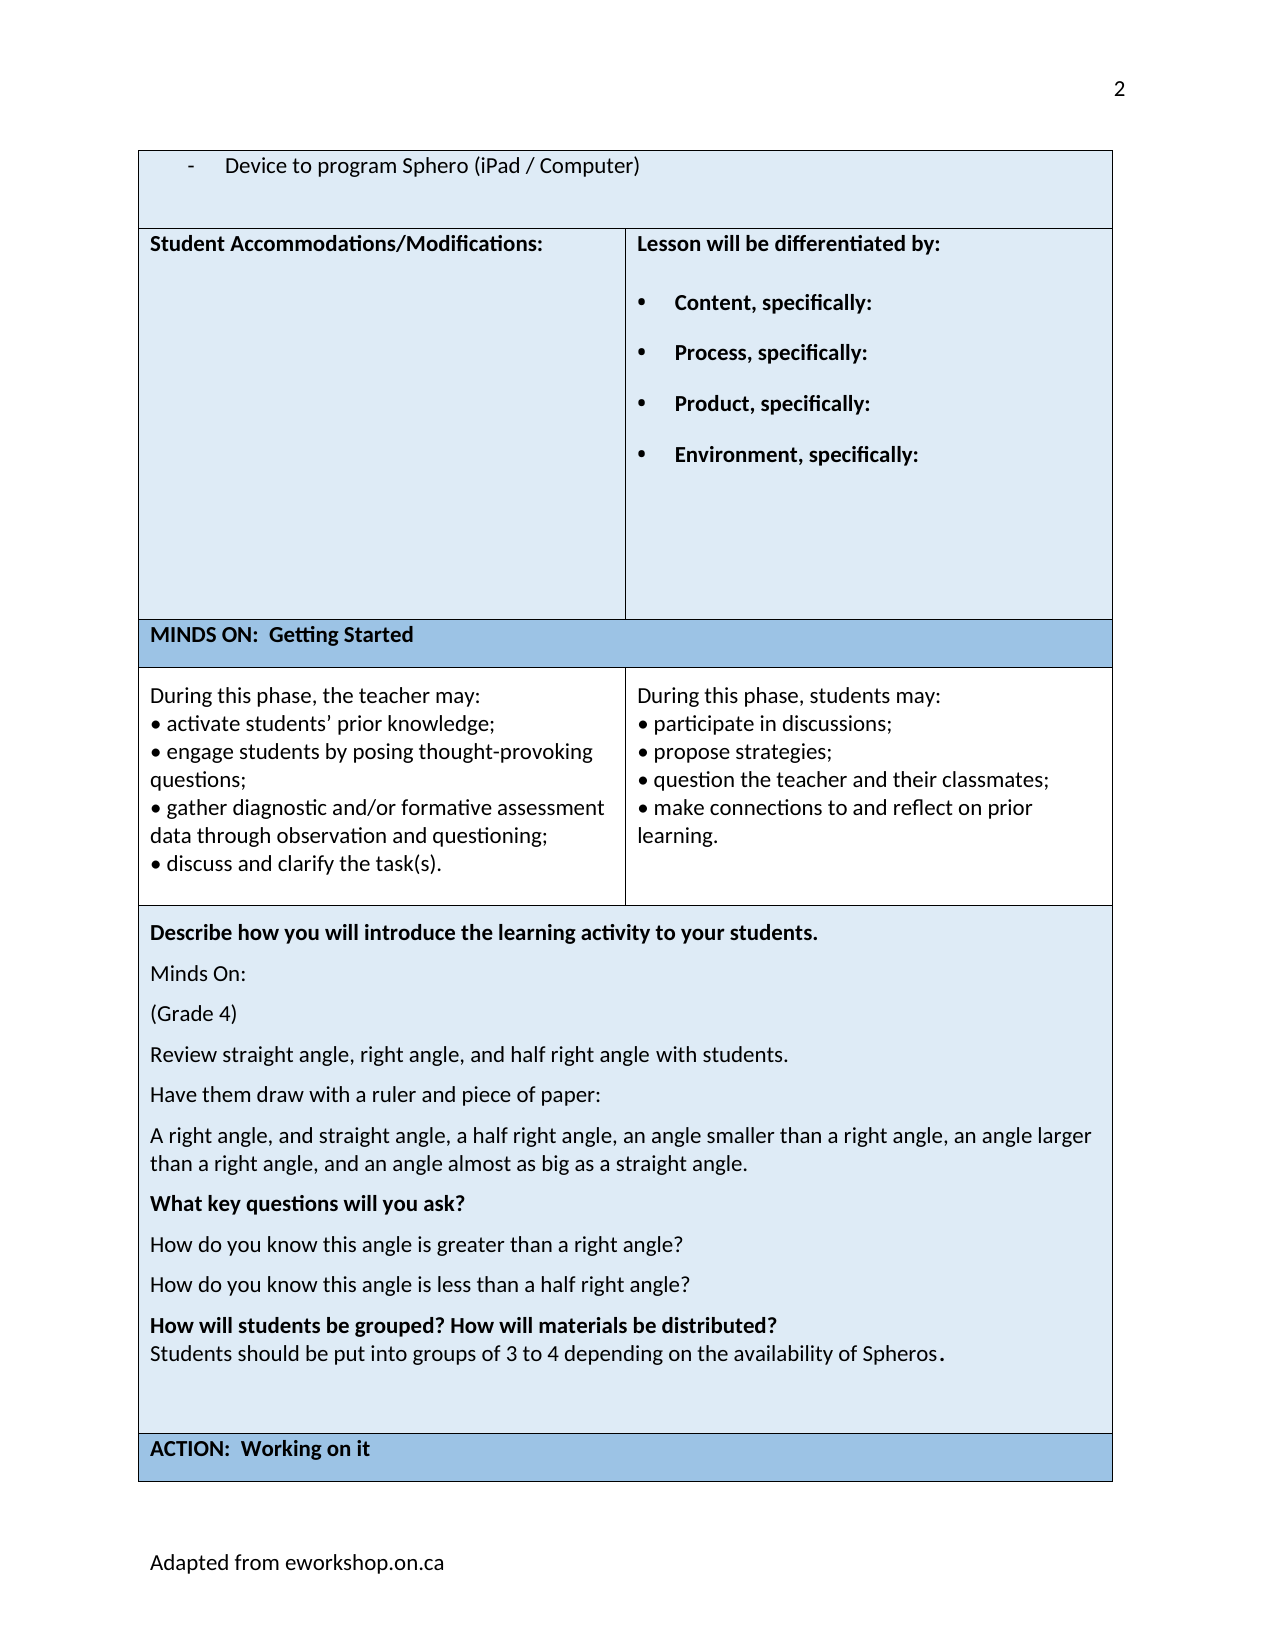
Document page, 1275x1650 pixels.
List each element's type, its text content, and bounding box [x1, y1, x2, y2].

table_cell ACTION: Working on it [139, 1434, 1112, 1481]
table_cell During this phase, the teacher may: • activate students’ prior knowledge; • engage students by posing thought-provoking questions; • gather diagnostic and/or formative assessment data through observation and questioning; • discuss and clarify the task(s). [139, 668, 625, 905]
table_cell MINDS ON: Getting Started [139, 620, 1112, 667]
table_cell Describe how you will introduce the learning activity to your students. Minds On: (Grade 4) Review straight angle, right angle, and half right angle with students. Have them draw with a ruler and piece of paper: A right angle, and straight angle, a half right angle, an angle smaller than a right angle, an angle larger than a right angle, and an angle almost as big as a straight angle. What key questions will you ask? How do you know this angle is greater than a right angle? How do you know this angle is less than a half right angle? How will students be grouped? How will materials be distributed? Students should be put into groups of 3 to 4 depending on the availability of Spheros. [139, 906, 1112, 1433]
table_cell During this phase, students may: • participate in discussions; • propose strategies; • question the teacher and their classmates; • make connections to and reflect on prior learning. [626, 668, 1112, 905]
table_cell Lesson will be differentiated by: Content, specifically: Process, specifically: Product, specifically: Environment, specifically: [626, 229, 1112, 619]
table_cell Student Accommodations/Modifications: [139, 229, 625, 619]
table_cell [139, 151, 1112, 228]
